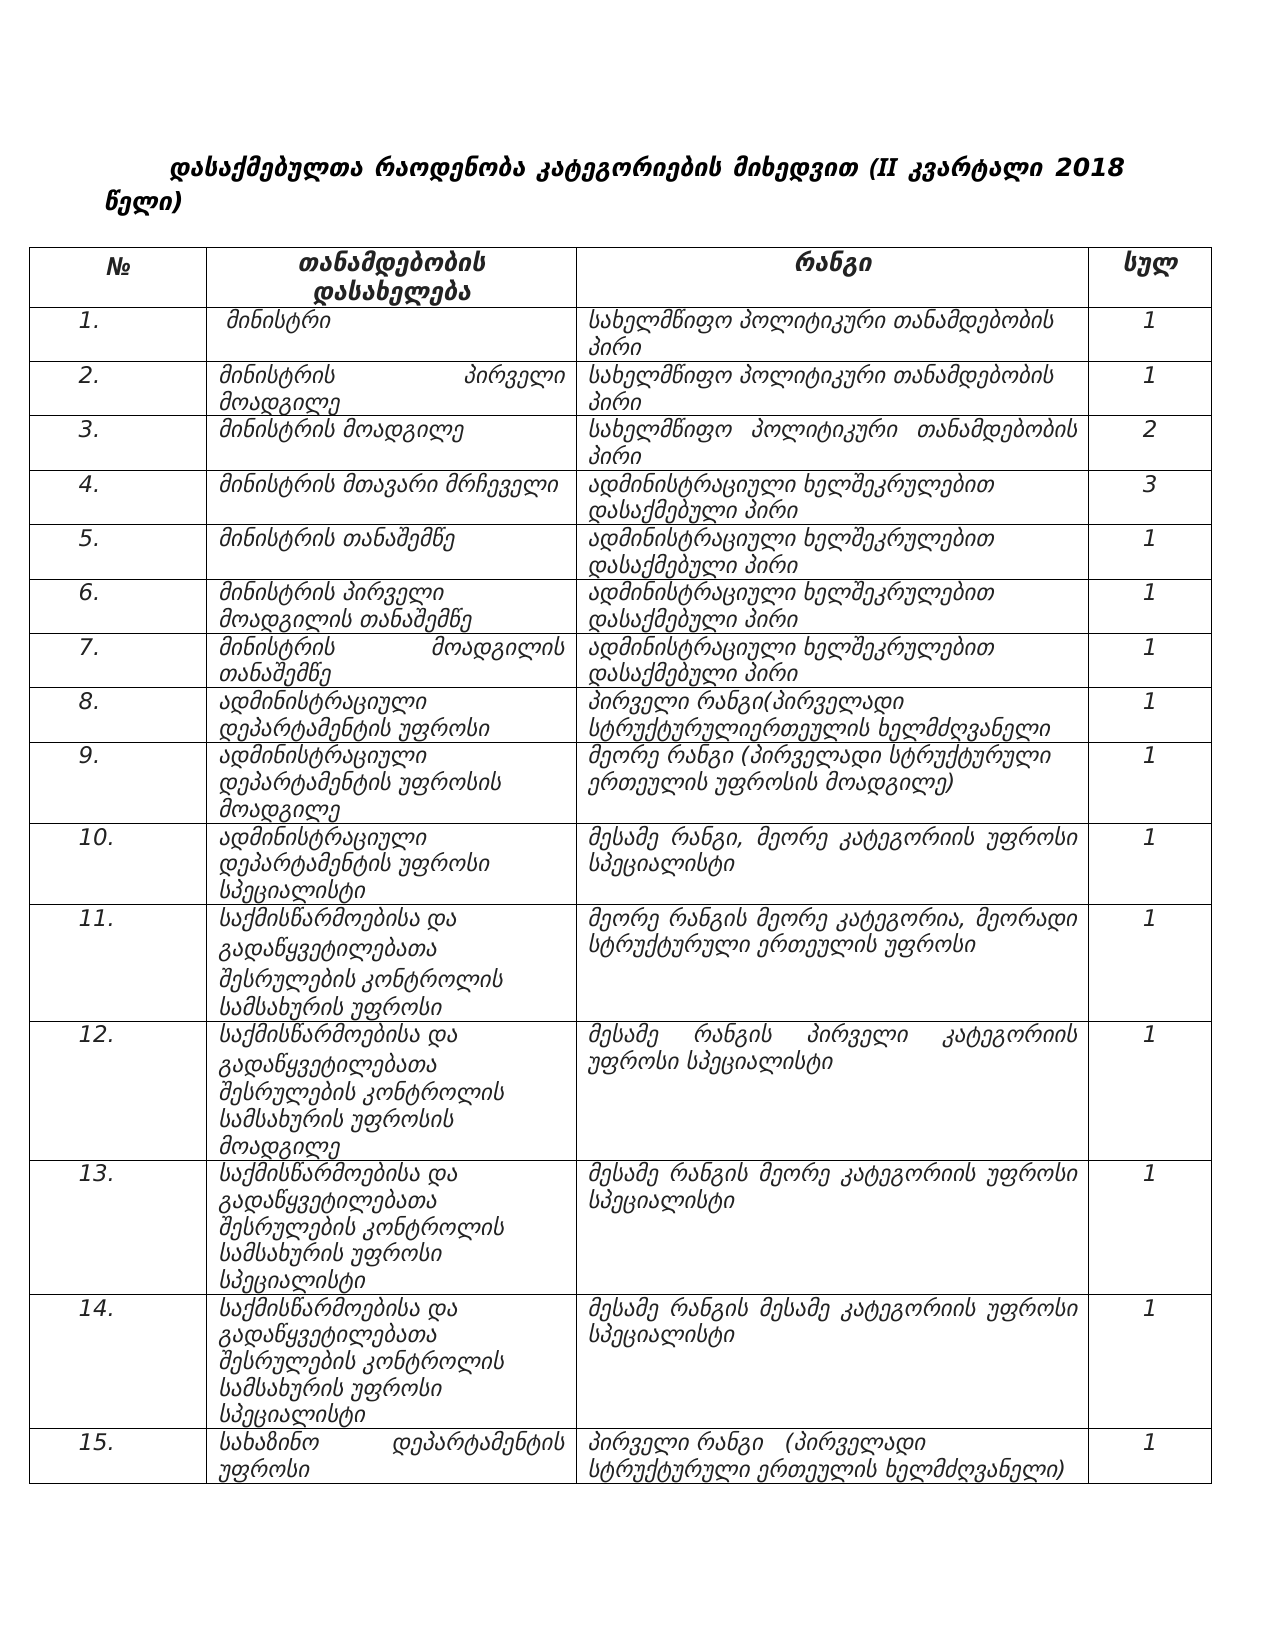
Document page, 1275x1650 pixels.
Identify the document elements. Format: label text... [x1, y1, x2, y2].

table_cell ადმინისტრაციული დეპარტამენტის უფროსი სპეციალისტი [207, 824, 576, 904]
table_cell 1 [1089, 1161, 1211, 1294]
table_cell [30, 688, 206, 742]
table_cell [30, 905, 206, 1021]
table_cell [30, 1429, 206, 1483]
table_cell მინისტრი [207, 308, 576, 361]
table_cell 1 [1089, 743, 1211, 823]
table_cell მინისტრის მოადგილე [207, 416, 576, 470]
table_cell ადმინისტრაციული ხელშეკრულებით დასაქმებული პირი [577, 471, 1088, 524]
table_cell 1 [1089, 824, 1211, 904]
table_header რანგი [577, 248, 1088, 307]
table_cell საქმისწარმოებისა და გადაწყვეტილებათა შესრულების კონტროლის სამსახურის უფროსის მოადგილე [207, 1022, 576, 1159]
table_cell მეორე რანგი (პირველადი სტრუქტურული ერთეულის უფროსის მოადგილე) [577, 743, 1088, 823]
table_cell საქმისწარმოებისა და გადაწყვეტილებათა შესრულების კონტროლის სამსახურის უფროსი სპეციალისტი [207, 1295, 576, 1428]
table_cell მინისტრის პირველი მოადგილე [207, 362, 576, 415]
table_cell [30, 362, 206, 415]
text დასაქმებულთა რაოდენობა კატეგორიების მიხედვით (II კვარტალი 2018 წელი) [103, 150, 1125, 218]
table_cell [30, 308, 206, 361]
table_header სულ [1089, 248, 1211, 307]
table_cell მესამე რანგის მესამე კატეგორიის უფროსი სპეციალისტი [577, 1295, 1088, 1428]
table_cell ადმინისტრაციული დეპარტამენტის უფროსის მოადგილე [207, 743, 576, 823]
table_cell [30, 634, 206, 687]
table_cell სახელმწიფო პოლიტიკური თანამდებობის პირი [577, 308, 1088, 361]
table_cell ადმინისტრაციული ხელშეკრულებით დასაქმებული პირი [577, 580, 1088, 633]
table_cell [30, 1295, 206, 1428]
table_cell 1 [1089, 1022, 1211, 1159]
table_cell მეორე რანგის მეორე კატეგორია, მეორადი სტრუქტურული ერთეულის უფროსი [577, 905, 1088, 1021]
table_cell 1 [1089, 634, 1211, 687]
table_cell ადმინისტრაციული ხელშეკრულებით დასაქმებული პირი [577, 525, 1088, 578]
table_cell 2 [1089, 416, 1211, 470]
table_cell პირველი რანგი(პირველადი სტრუქტურულიერთეულის ხელმძღვანელი [577, 688, 1088, 742]
table_cell მესამე რანგი, მეორე კატეგორიის უფროსი სპეციალისტი [577, 824, 1088, 904]
table_cell [30, 743, 206, 823]
table_cell [30, 824, 206, 904]
table_cell 1 [1089, 688, 1211, 742]
table_cell [30, 471, 206, 524]
table_cell მესამე რანგის პირველი კატეგორიის უფროსი სპეციალისტი [577, 1022, 1088, 1159]
table_cell სახელმწიფო პოლიტიკური თანამდებობის პირი [577, 416, 1088, 470]
table_cell საქმისწარმოებისა და გადაწყვეტილებათა შესრულების კონტროლის სამსახურის უფროსი [207, 905, 576, 1021]
table_cell 1 [1089, 1295, 1211, 1428]
table_cell 1 [1089, 905, 1211, 1021]
table_cell მინისტრის პირველი მოადგილის თანაშემწე [207, 580, 576, 633]
table_cell 3 [1089, 471, 1211, 524]
table_cell 1 [1089, 308, 1211, 361]
table_cell 1 [1089, 580, 1211, 633]
table_cell [30, 1022, 206, 1159]
table_cell პირველი რანგი (პირველადი სტრუქტურული ერთეულის ხელმძღვანელი) [577, 1429, 1088, 1483]
table_cell [30, 525, 206, 578]
table_cell მინისტრის მთავარი მრჩეველი [207, 471, 576, 524]
table_cell საქმისწარმოებისა და გადაწყვეტილებათა შესრულების კონტროლის სამსახურის უფროსი სპეციალისტი [207, 1161, 576, 1294]
table_cell 1 [1089, 525, 1211, 578]
table_cell მინისტრის მოადგილის თანაშემწე [207, 634, 576, 687]
table_cell მესამე რანგის მეორე კატეგორიის უფროსი სპეციალისტი [577, 1161, 1088, 1294]
table_cell [30, 1161, 206, 1294]
table_cell სახაზინო დეპარტამენტის უფროსი [207, 1429, 576, 1483]
table_cell [30, 416, 206, 470]
table_header № [30, 248, 206, 307]
table_cell ადმინისტრაციული ხელშეკრულებით დასაქმებული პირი [577, 634, 1088, 687]
table_header თანამდებობის დასახელება [207, 248, 576, 307]
table_cell სახელმწიფო პოლიტიკური თანამდებობის პირი [577, 362, 1088, 415]
table_cell ადმინისტრაციული დეპარტამენტის უფროსი [207, 688, 576, 742]
table_cell მინისტრის თანაშემწე [207, 525, 576, 578]
table_cell 1 [1089, 362, 1211, 415]
table_cell 1 [1089, 1429, 1211, 1483]
table_cell [30, 580, 206, 633]
